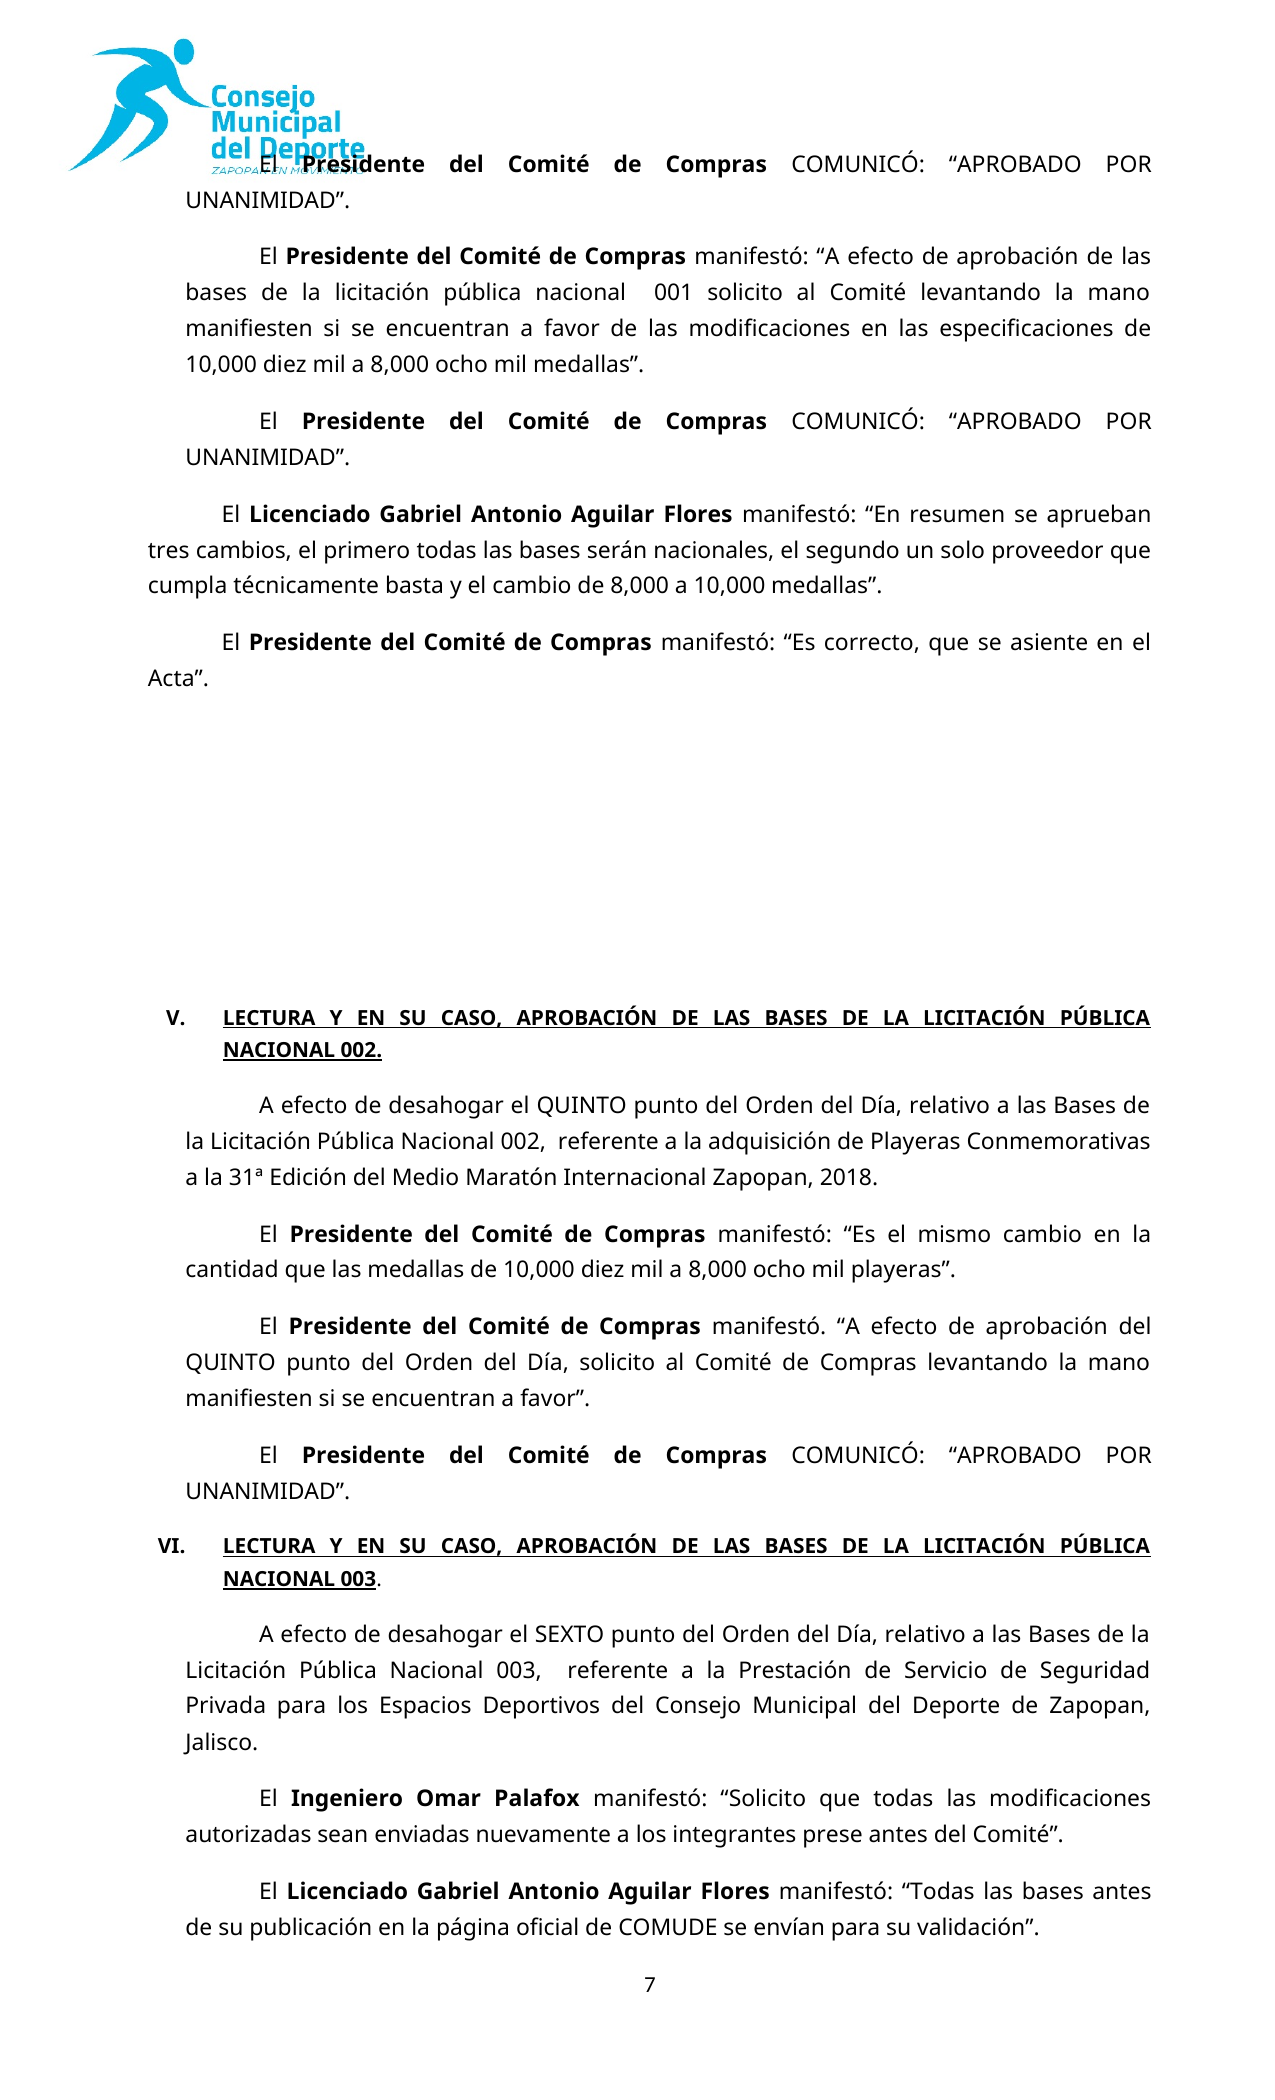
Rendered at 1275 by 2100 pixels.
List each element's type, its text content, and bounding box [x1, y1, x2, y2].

text El Presidente del Comité de Compras COMUNICÓ: “APROBADO POR UNANIMIDAD”. [185, 1439, 1152, 1506]
list LECTURA Y EN SU CASO, APROBACIÓN DE LAS BASES DE LA LICITACIÓN PÚBLICA NACIONAL 003. [185, 1532, 1152, 1593]
text El Licenciado Gabriel Antonio Aguilar Flores manifestó: “En resumen se aprueban tres cambios, el primero todas las bases serán nacionales, el segundo un solo proveedor que cumpla técnicamente basta y el cambio de 8,000 a 10,000 medallas”. [148, 498, 1152, 601]
text El Presidente del Comité de Compras manifestó: “Es el mismo cambio en la cantidad que las medallas de 10,000 diez mil a 8,000 ocho mil playeras”. [185, 1217, 1152, 1285]
text El Presidente del Comité de Compras manifestó: “A efecto de aprobación de las bases de la licitación pública nacional 001 solicito al Comité levantando la mano manifiesten si se encuentran a favor de las modificaciones en las especificaciones de 10,000 diez mil a 8,000 ocho mil medallas”. [185, 240, 1152, 379]
picture [25, 1, 926, 349]
text El Presidente del Comité de Compras manifestó. “A efecto de aprobación del QUINTO punto del Orden del Día, solicito al Comité de Compras levantando la mano manifiesten si se encuentran a favor”. [185, 1310, 1152, 1413]
list LECTURA Y EN SU CASO, APROBACIÓN DE LAS BASES DE LA LICITACIÓN PÚBLICA NACIONAL 002. [185, 1003, 1152, 1064]
text A efecto de desahogar el QUINTO punto del Orden del Día, relativo a las Bases de la Licitación Pública Nacional 002, referente a la adquisición de Playeras Conmemorativas a la 31ª Edición del Medio Maratón Internacional Zapopan, 2018. [185, 1089, 1152, 1192]
text El Presidente del Comité de Compras manifestó: “Es correcto, que se asiente en el Acta”. [148, 626, 1152, 693]
text El Presidente del Comité de Compras COMUNICÓ: “APROBADO POR UNANIMIDAD”. [185, 405, 1152, 472]
text El Ingeniero Omar Palafox manifestó: “Solicito que todas las modificaciones autorizadas sean enviadas nuevamente a los integrantes prese antes del Comité”. [185, 1782, 1152, 1849]
text A efecto de desahogar el SEXTO punto del Orden del Día, relativo a las Bases de la Licitación Pública Nacional 003, referente a la Prestación de Servicio de Seguridad Privada para los Espacios Deportivos del Consejo Municipal del Deporte de Zapopan, Jalisco. [185, 1618, 1152, 1757]
text El Presidente del Comité de Compras COMUNICÓ: “APROBADO POR UNANIMIDAD”. [185, 148, 1152, 215]
picture [265, 141, 272, 148]
text El Licenciado Gabriel Antonio Aguilar Flores manifestó: “Todas las bases antes de su publicación en la página oficial de COMUDE se envían para su validación”. [185, 1875, 1152, 1942]
